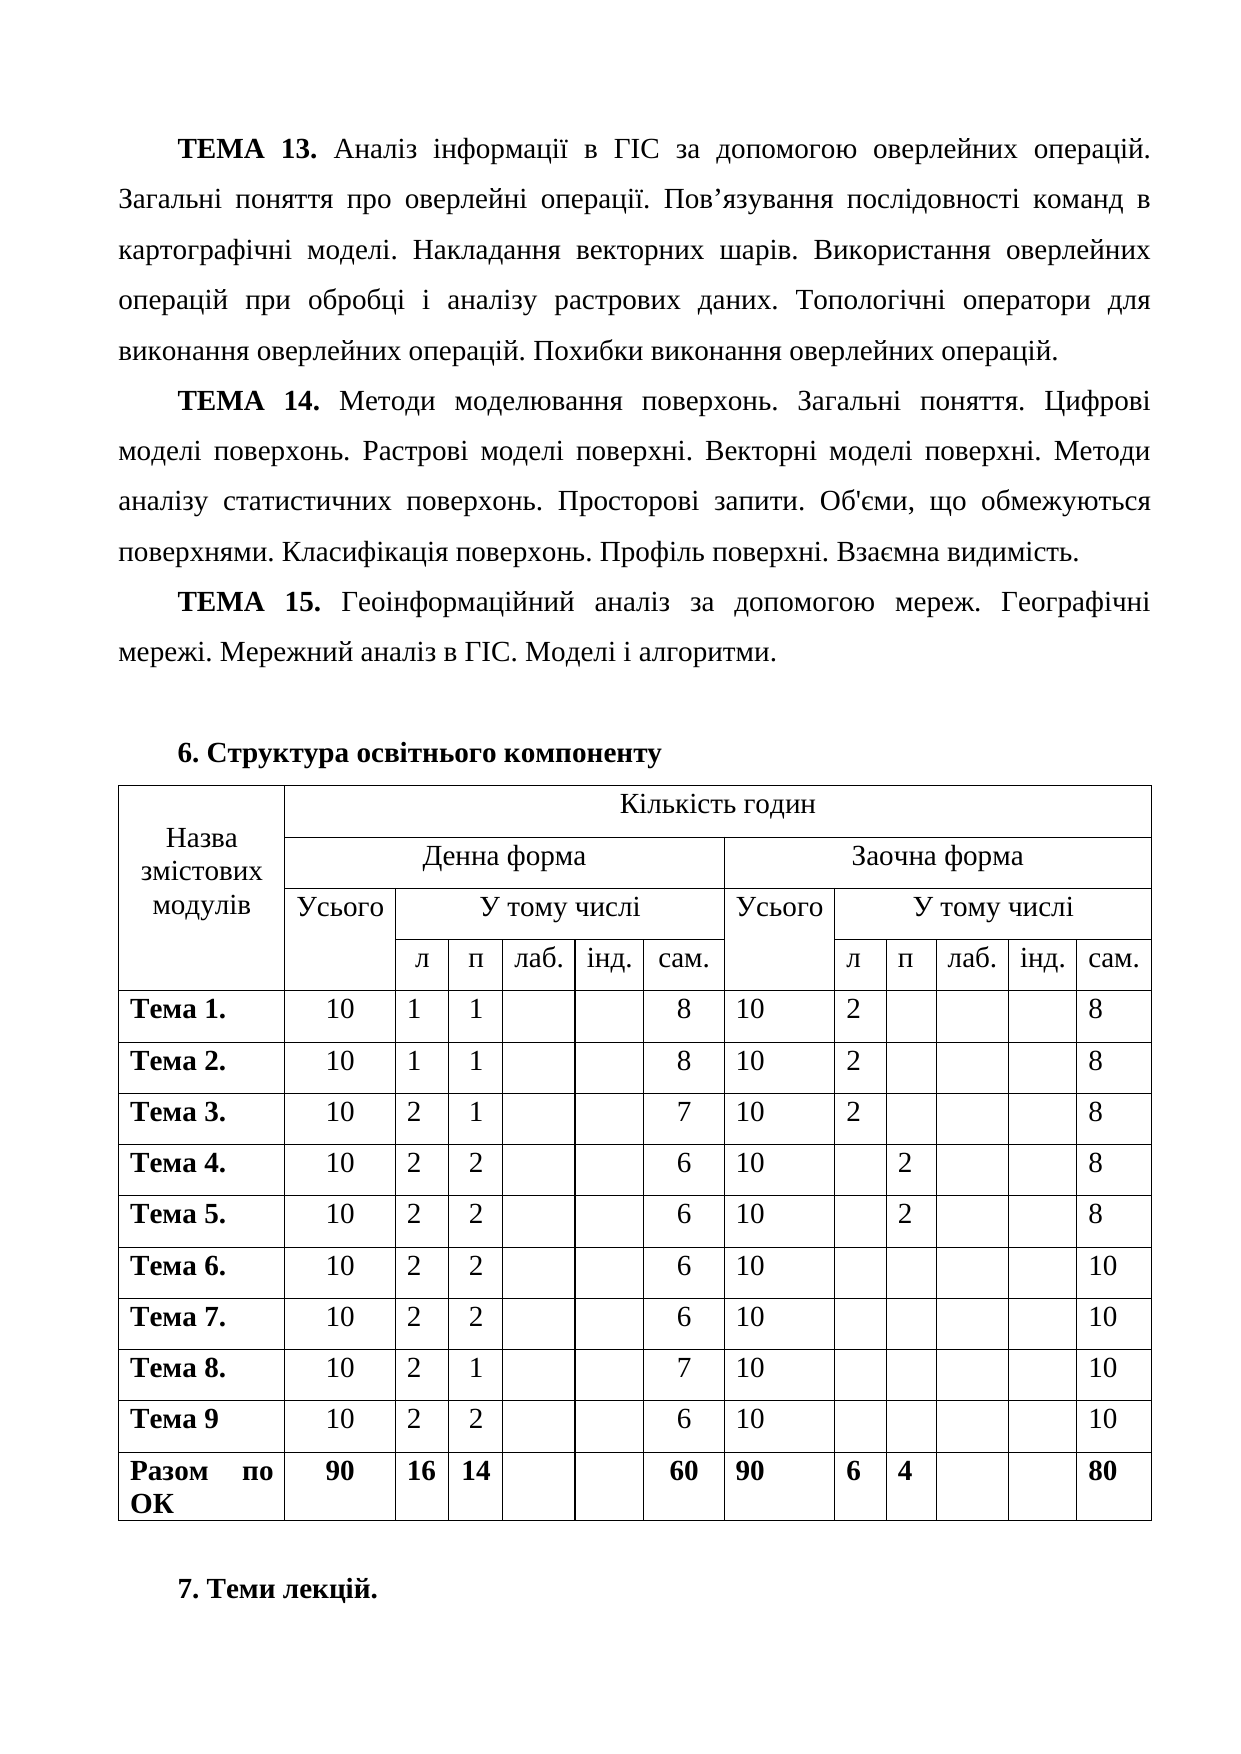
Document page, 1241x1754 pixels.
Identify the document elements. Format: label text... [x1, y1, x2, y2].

table_cell 10 [725, 1401, 834, 1452]
table_cell [835, 1145, 886, 1195]
table_cell л [835, 940, 886, 990]
table_cell [835, 1299, 886, 1349]
table_cell [887, 1094, 936, 1144]
table_cell [576, 1401, 643, 1452]
table_cell Тема 1. [119, 991, 284, 1042]
table_cell 6 [644, 1401, 724, 1452]
table_cell 2 [396, 1145, 448, 1195]
table_cell [1009, 1043, 1076, 1093]
table_cell 10 [725, 1196, 834, 1247]
table_cell [503, 991, 574, 1042]
table_cell [887, 991, 936, 1042]
table_cell 10 [725, 1248, 834, 1298]
table_cell 2 [396, 1401, 448, 1452]
table_cell 2 [449, 1145, 502, 1195]
table_cell [1009, 1094, 1076, 1144]
table_cell [937, 1248, 1008, 1298]
table_cell лаб. [503, 940, 574, 990]
table_cell 6 [644, 1299, 724, 1349]
table_cell 4 [887, 1453, 936, 1520]
table_cell [937, 1043, 1008, 1093]
table_cell 6 [644, 1248, 724, 1298]
table_cell 10 [285, 1094, 395, 1144]
table_cell 1 [449, 991, 502, 1042]
table_cell [937, 1453, 1008, 1520]
table_cell Тема 5. [119, 1196, 284, 1247]
table_cell [1009, 1145, 1076, 1195]
table_cell інд. [576, 940, 643, 990]
table_cell 14 [449, 1453, 502, 1520]
table_cell [835, 1401, 886, 1452]
table_cell 7 [644, 1094, 724, 1144]
table_cell Тема 4. [119, 1145, 284, 1195]
text 6. Структура освітнього компоненту [118, 735, 1152, 769]
table_cell лаб. [937, 940, 1008, 990]
table_cell [937, 1094, 1008, 1144]
table_cell [937, 1299, 1008, 1349]
table_cell 1 [449, 1350, 502, 1400]
table_cell 2 [887, 1196, 936, 1247]
table_cell Тема 7. [119, 1299, 284, 1349]
table_cell 2 [396, 1196, 448, 1247]
table_cell Тема 2. [119, 1043, 284, 1093]
table_cell 2 [396, 1299, 448, 1349]
table_cell 2 [887, 1145, 936, 1195]
table_cell [576, 1145, 643, 1195]
table_cell 2 [396, 1094, 448, 1144]
table_cell Тема 6. [119, 1248, 284, 1298]
table_cell [576, 1196, 643, 1247]
table_cell 90 [725, 1453, 834, 1520]
table_cell 10 [285, 1043, 395, 1093]
table_header Кількість годин [285, 786, 1151, 837]
table_cell 7 [644, 1350, 724, 1400]
table_cell [887, 1401, 936, 1452]
table_cell [503, 1094, 574, 1144]
text ТЕМА 15. Геоінформаційний аналіз за допомогою мереж. Географічні мережі. Мережний аналіз в ГІС. Моделі і алгоритми. [118, 584, 1152, 668]
table_cell 10 [285, 1145, 395, 1195]
table_cell [835, 1248, 886, 1298]
table_cell 6 [835, 1453, 886, 1520]
table_cell 10 [285, 1401, 395, 1452]
table_cell [503, 1453, 574, 1520]
table_cell [576, 991, 643, 1042]
table_cell 10 [285, 1299, 395, 1349]
table_cell [937, 1350, 1008, 1400]
table_cell Тема 8. [119, 1350, 284, 1400]
table_cell [576, 1043, 643, 1093]
table_cell [937, 1401, 1008, 1452]
table_cell [937, 1196, 1008, 1247]
table_cell 2 [396, 1248, 448, 1298]
table_cell Заочна форма [725, 838, 1151, 888]
table_cell 10 [725, 991, 834, 1042]
table_cell [937, 1145, 1008, 1195]
table_cell [1009, 1299, 1076, 1349]
table_cell [1009, 1196, 1076, 1247]
table_cell 2 [835, 1094, 886, 1144]
table_cell [1009, 1248, 1076, 1298]
table_cell п [449, 940, 502, 990]
table_cell [835, 1196, 886, 1247]
table_cell [937, 991, 1008, 1042]
table_cell сам. [644, 940, 724, 990]
table_cell [576, 1248, 643, 1298]
table_cell 10 [1077, 1350, 1151, 1400]
table_cell 90 [285, 1453, 395, 1520]
table_cell 8 [1077, 1094, 1151, 1144]
table_cell 6 [644, 1196, 724, 1247]
table_cell 2 [396, 1350, 448, 1400]
table_cell 10 [1077, 1248, 1151, 1298]
table_cell [1009, 991, 1076, 1042]
table_cell Усього [725, 889, 834, 990]
table_cell Разом по ОК [119, 1453, 284, 1520]
table_cell 8 [644, 991, 724, 1042]
table_cell 8 [1077, 991, 1151, 1042]
table_cell [576, 1453, 643, 1520]
table_cell 10 [725, 1350, 834, 1400]
table_cell 10 [285, 1350, 395, 1400]
table_cell [503, 1401, 574, 1452]
table_cell Денна форма [285, 838, 724, 888]
table_cell 16 [396, 1453, 448, 1520]
table_cell [835, 1350, 886, 1400]
table_cell 8 [644, 1043, 724, 1093]
table_cell У тому числі [396, 889, 724, 939]
table_cell 10 [725, 1043, 834, 1093]
text ТЕМА 14. Методи моделювання поверхонь. Загальні поняття. Цифрові моделі поверхонь. Растрові моделі поверхні. Векторні моделі поверхні. Методи аналізу статистичних поверхонь. Просторові запити. Об'єми, що обмежуються поверхнями. Класифікація поверхонь. Профіль поверхні. Взаємна видимість. [118, 383, 1152, 567]
table_cell 80 [1077, 1453, 1151, 1520]
table_cell [503, 1299, 574, 1349]
table_cell [1009, 1401, 1076, 1452]
table_cell 2 [449, 1248, 502, 1298]
table_cell л [396, 940, 448, 990]
table_cell Тема 9 [119, 1401, 284, 1452]
table_cell 10 [725, 1145, 834, 1195]
table_cell 1 [396, 991, 448, 1042]
table_cell 2 [835, 1043, 886, 1093]
text 7. Теми лекцій. [118, 1571, 1152, 1605]
table_header Назва змістових модулів [119, 786, 284, 990]
table_cell 8 [1077, 1196, 1151, 1247]
table_cell 2 [449, 1196, 502, 1247]
table_cell [887, 1248, 936, 1298]
table_cell [887, 1043, 936, 1093]
table_cell [1009, 1453, 1076, 1520]
table_cell 1 [449, 1094, 502, 1144]
table_cell 2 [835, 991, 886, 1042]
table_cell 8 [1077, 1043, 1151, 1093]
table_cell Усього [285, 889, 395, 990]
table_cell [576, 1299, 643, 1349]
table_cell інд. [1009, 940, 1076, 990]
table_cell [576, 1350, 643, 1400]
table_cell 8 [1077, 1145, 1151, 1195]
table_cell 2 [449, 1401, 502, 1452]
table_cell 10 [1077, 1401, 1151, 1452]
table_cell 10 [725, 1094, 834, 1144]
table_cell [503, 1043, 574, 1093]
table_cell 1 [449, 1043, 502, 1093]
table_cell Тема 3. [119, 1094, 284, 1144]
table_cell [503, 1196, 574, 1247]
table_cell 1 [396, 1043, 448, 1093]
table_cell [576, 1094, 643, 1144]
table_cell 10 [1077, 1299, 1151, 1349]
table_cell [1009, 1350, 1076, 1400]
table_cell У тому числі [835, 889, 1151, 939]
table_cell 6 [644, 1145, 724, 1195]
table_cell 10 [285, 1248, 395, 1298]
table_cell [887, 1299, 936, 1349]
table_cell 10 [285, 991, 395, 1042]
table_cell 2 [449, 1299, 502, 1349]
table_cell [503, 1248, 574, 1298]
table_cell 10 [285, 1196, 395, 1247]
table_cell 10 [725, 1299, 834, 1349]
table_cell п [887, 940, 936, 990]
table_cell [503, 1350, 574, 1400]
text ТЕМА 13. Аналіз інформації в ГІС за допомогою оверлейних операцій. Загальні поняття про оверлейні операції. Пов’язування послідовності команд в картографічні моделі. Накладання векторних шарів. Використання оверлейних операцій при обробці і аналізу растрових даних. Топологічні оператори для виконання оверлейних операцій. Похибки виконання оверлейних операцій. [118, 131, 1152, 366]
table_cell [503, 1145, 574, 1195]
table_cell сам. [1077, 940, 1151, 990]
table_cell [887, 1350, 936, 1400]
table_cell 60 [644, 1453, 724, 1520]
